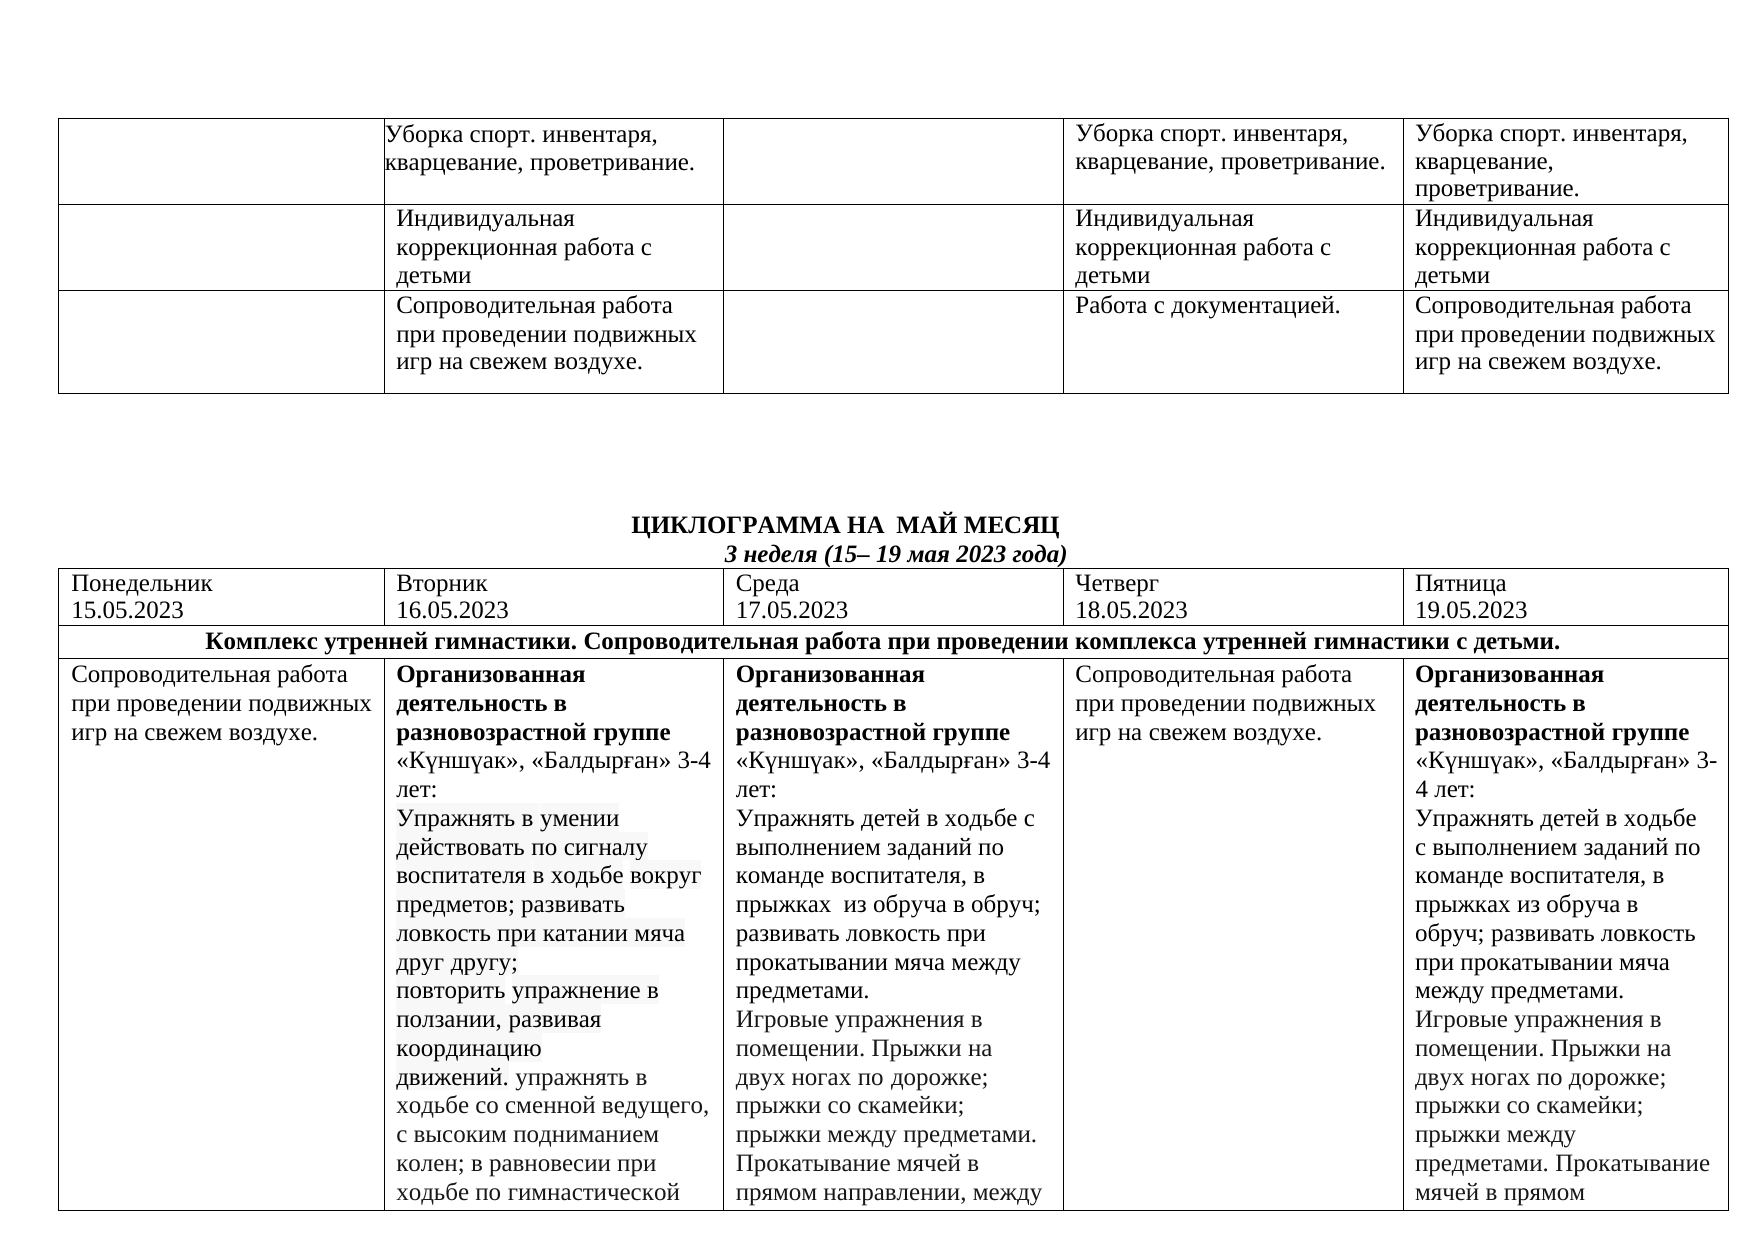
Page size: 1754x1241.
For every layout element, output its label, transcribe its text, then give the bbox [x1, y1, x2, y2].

list 3 неделя (15– 19 мая 2023 года) [724, 539, 1707, 568]
table_header [59, 119, 384, 203]
table_cell Индивидуальная коррекционная работа с детьми [1404, 205, 1728, 290]
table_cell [1064, 659, 1403, 1210]
table_cell Сопроводительная работа при проведении подвижных игр на свежем воздухе. [385, 291, 723, 392]
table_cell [724, 659, 1063, 1210]
table_header Уборка спорт. инвентаря, кварцевание, проветривание. [385, 119, 723, 203]
table_cell Комплекс утренней гимнастики. Сопроводительная работа при проведении комплекса утренней гимнастики с детьми. [59, 626, 1728, 658]
table_cell Сопроводительная работа при проведении подвижных игр на свежем воздухе. [1404, 291, 1728, 392]
table_cell [724, 291, 1063, 392]
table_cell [1404, 659, 1728, 1210]
table_cell Индивидуальная коррекционная работа с детьми [1064, 205, 1403, 290]
table_header Уборка спорт. инвентаря, кварцевание, проветривание. [1064, 119, 1403, 203]
table_cell [59, 205, 384, 290]
table_header Понедельник 15.05.2023 [59, 569, 384, 625]
table_cell [59, 291, 384, 392]
table_cell [724, 205, 1063, 290]
table_cell Индивидуальная коррекционная работа с детьми [385, 205, 723, 290]
text ЦИКЛОГРАММА НА МАЙ МЕСЯЦ [560, 510, 1131, 539]
table_header Вторник 16.05.2023 [385, 569, 723, 625]
table_header Четверг 18.05.2023 [1064, 569, 1403, 625]
table_header Пятница 19.05.2023 [1404, 569, 1728, 625]
table_header [724, 119, 1063, 203]
table_header Уборка спорт. инвентаря, кварцевание, проветривание. [1404, 119, 1728, 203]
table_cell Работа с документацией. [1064, 291, 1403, 392]
table_header Среда 17.05.2023 [724, 569, 1063, 625]
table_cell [59, 659, 384, 1210]
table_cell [385, 659, 723, 1210]
